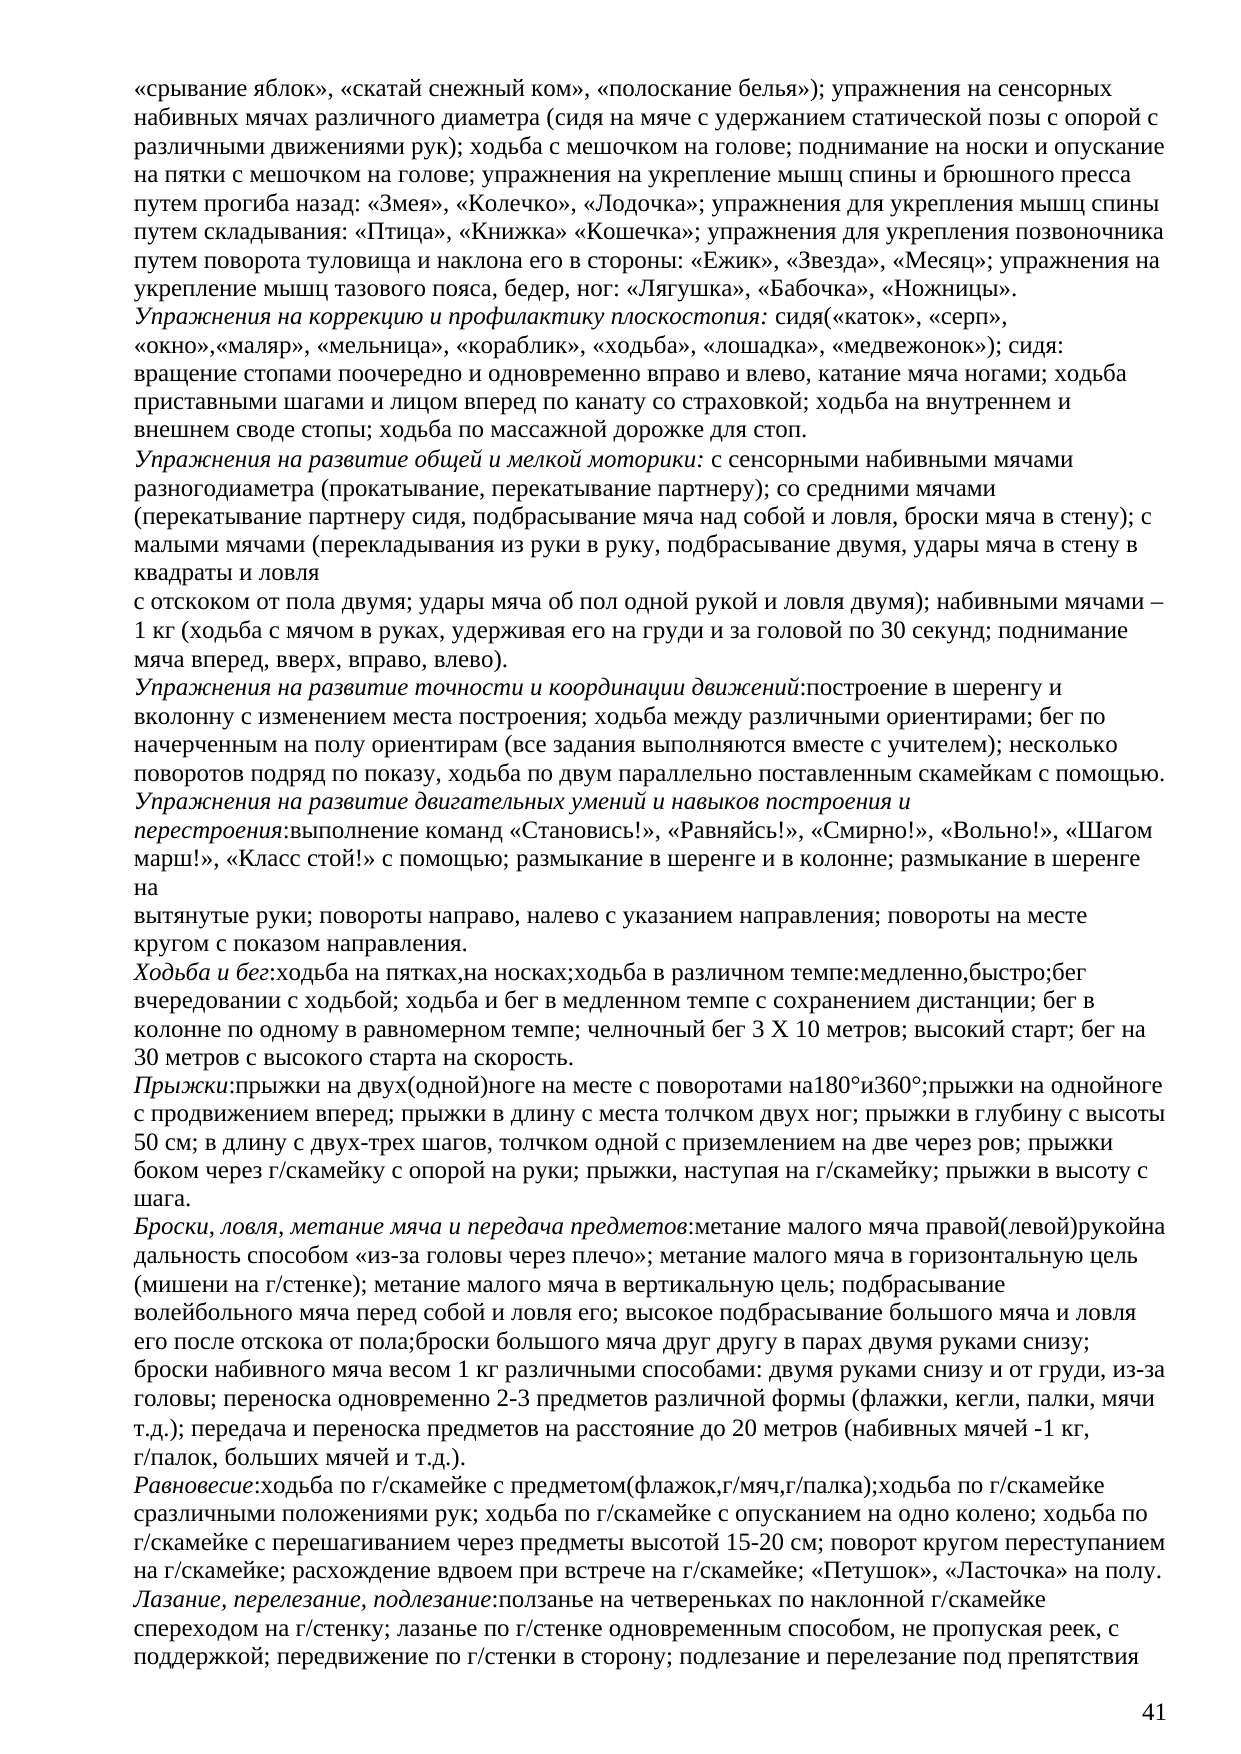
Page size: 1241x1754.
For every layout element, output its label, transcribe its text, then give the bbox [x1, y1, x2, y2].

text Броски, ловля, метание мяча и передача предметов:метание малого мяча правой(левой)рукойна дальность способом «из-за головы через плечо»; метание малого мяча в горизонтальную цель (мишени на г/стенке); метание малого мяча в вертикальную цель; подбрасывание волейбольного мяча перед собой и ловля его; высокое подбрасывание большого мяча и ловля его после отскока от пола;броски большого мяча друг другу в парах двумя руками снизу; броски набивного мяча весом 1 кг различными способами: двумя руками снизу и от груди, из-за головы; переноска одновременно 2-3 предметов различной формы (флажки, кегли, палки, мячи [134, 1212, 1167, 1412]
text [133, 1470, 1167, 1670]
text т.д.); передача и переноска предметов на расстояние до 20 метров (набивных мячей -1 кг, г/палок, больших мячей и т.д.). [133, 1413, 1167, 1470]
text Упражнения на развитие общей и мелкой моторики: с сенсорными набивными мячами разногодиаметра (прокатывание, перекатывание партнеру); со средними мячами (перекатывание партнеру сидя, подбрасывание мяча над собой и ловля, броски мяча в стену); с малыми мячами (перекладывания из руки в руку, подбрасывание двумя, удары мяча в стену в квадраты и ловля [134, 445, 1167, 586]
text Ходьба и бег:ходьба на пятках,на носках;ходьба в различном темпе:медленно,быстро;бег вчередовании с ходьбой; ходьба и бег в медленном темпе с сохранением дистанции; бег в колонне по одному в равномерном темпе; челночный бег 3 Х 10 метров; высокий старт; бег на 30 метров с высокого старта на скорость. [134, 958, 1167, 1071]
text Прыжки:прыжки на двух(одной)ноге на месте с поворотами на180°и360°;прыжки на однойноге с продвижением вперед; прыжки в длину с места толчком двух ног; прыжки в глубину с высоты 50 см; в длину с двух-трех шагов, толчком одной с приземлением на две через ров; прыжки боком через г/скамейку с опорой на руки; прыжки, наступая на г/скамейку; прыжки в высоту с шага. [133, 1071, 1167, 1212]
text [134, 74, 1167, 302]
text 1 кг (ходьба с мячом в руках, удерживая его на груди и за головой по 30 секунд; поднимание мяча вперед, вверх, вправо, влево). [134, 616, 1167, 673]
text вытянутые руки; повороты направо, налево с указанием направления; повороты на месте кругом с показом направления. [134, 901, 1167, 957]
list отскоком от пола двумя; удары мяча об пол одной рукой и ловля двумя); набивными мячами – [133, 586, 1167, 615]
text Упражнения на развитие точности и координации движений:построение в шеренгу и вколонну с изменением места построения; ходьба между различными ориентирами; бег по начерченным на полу ориентирам (все задания выполняются вместе с учителем); несколько поворотов подряд по показу, ходьба по двум параллельно поставленным скамейкам с помощью. Упражнения на развитие двигательных умений и навыков построения и перестроения:выполнение команд «Становись!», «Равняйсь!», «Смирно!», «Вольно!», «Шагом марш!», «Класс стой!» с помощью; размыкание в шеренге и в колонне; размыкание в шеренге на [134, 673, 1167, 901]
text Упражнения на коррекцию и профилактику плоскостопия: сидя(«каток», «серп», «окно»,«маляр», «мельница», «кораблик», «ходьба», «лошадка», «медвежонок»); сидя: вращение стопами поочередно и одновременно вправо и влево, катание мяча ногами; ходьба приставными шагами и лицом вперед по канату со страховкой; ходьба на внутреннем и внешнем своде стопы; ходьба по массажной дорожке для стоп. [134, 302, 1167, 443]
